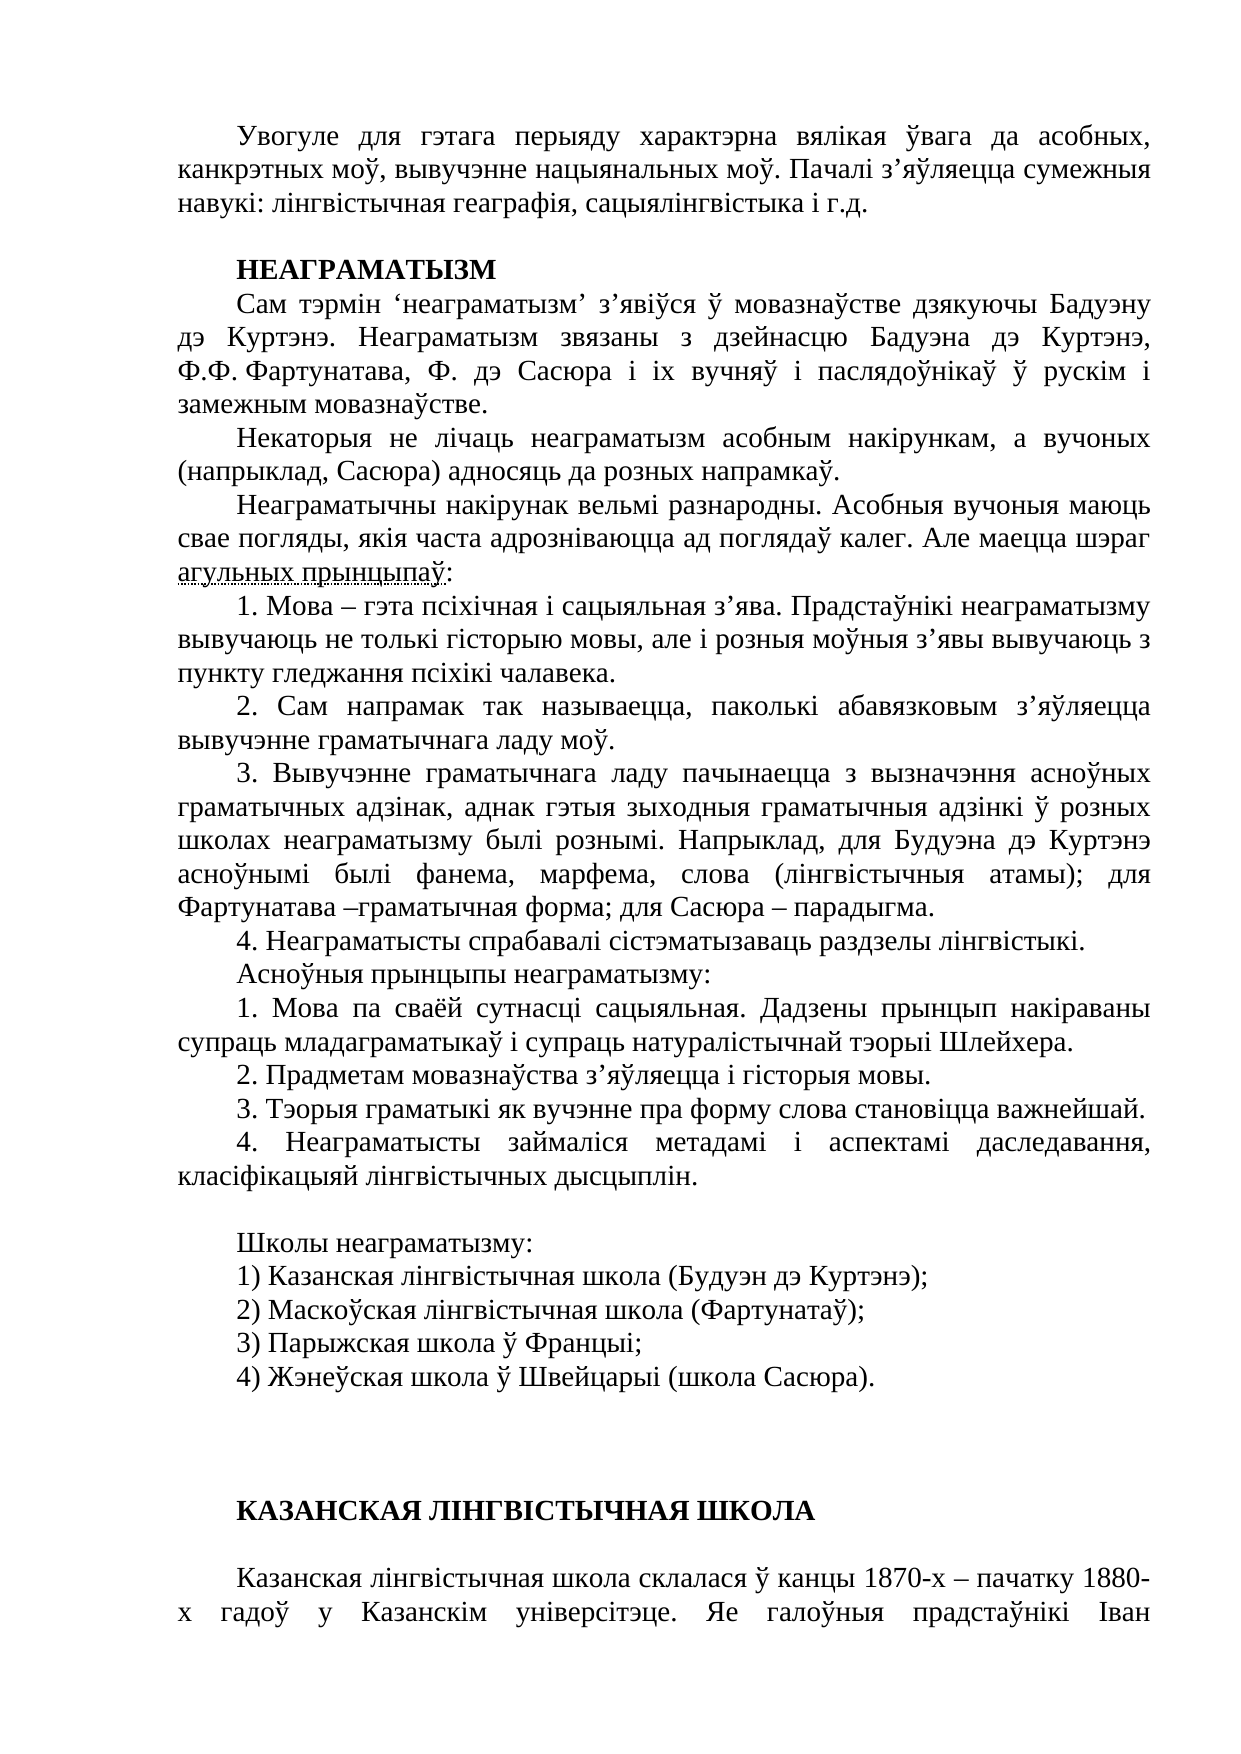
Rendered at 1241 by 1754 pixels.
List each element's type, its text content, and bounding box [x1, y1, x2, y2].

text 3. Тэорыя граматыкі як вучэнне пра форму слова становіцца важнейшай. [177, 1091, 1152, 1124]
text 4. Неаграматысты займаліся метадамі і аспектамі даследавання, класіфікацыяй лінгвістычных дысцыплін. [177, 1124, 1152, 1191]
text НЕАГРАМАТЫЗМ [177, 252, 1152, 286]
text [177, 1560, 1152, 1627]
text Сам тэрмін ‘неаграматызм’ з’явіўся ў мовазнаўстве дзякуючы Бадуэну дэ Куртэнэ. Неаграматызм звязаны з дзейнасцю Бадуэна дэ Куртэнэ, Ф.Ф. Фартунатава, Ф. дэ Сасюра і іх вучняў і паслядоўнікаў ў рускім і замежным мовазнаўстве. [177, 286, 1152, 420]
text Неаграматычны накірунак вельмі разнародны. Асобныя вучоныя маюць свае погляды, якія часта адрозніваюцца ад поглядаў калег. Але маецца шэраг агульных прынцыпаў: [177, 487, 1152, 588]
text 4. Неаграматысты спрабавалі сістэматызаваць раздзелы лінгвістыкі. [177, 923, 1152, 957]
text 1. Мова – гэта псіхічная і сацыяльная з’ява. Прадстаўнікі неаграматызму вывучаюць не толькі гісторыю мовы, але і розныя моўныя з’явы вывучаюць з пункту гледжання псіхікі чалавека. [177, 588, 1152, 688]
text 3. Вывучэнне граматычнага ладу пачынаецца з вызначэння асноўных граматычных адзінак, аднак гэтыя зыходныя граматычныя адзінкі ў розных школах неаграматызму былі рознымі. Напрыклад, для Будуэна дэ Куртэнэ асноўнымі былі фанема, марфема, слова (лінгвістычныя атамы); для Фартунатава –граматычная форма; для Сасюра – парадыгма. [177, 755, 1152, 923]
text Асноўныя прынцыпы неаграматызму: [177, 957, 1152, 990]
text КАЗАНСКАЯ ЛІНГВІСТЫЧНАЯ ШКОЛА [177, 1493, 1152, 1527]
text 1) Казанская лінгвістычная школа (Будуэн дэ Куртэнэ); [177, 1258, 1152, 1292]
text 1. Мова па сваёй сутнасці сацыяльная. Дадзены прынцып накіраваны супраць младаграматыкаў і супраць натуралістычнай тэорыі Шлейхера. [177, 990, 1152, 1057]
text 2. Прадметам мовазнаўства з’яўляецца і гісторыя мовы. [177, 1057, 1152, 1091]
text Школы неаграматызму: [177, 1225, 1152, 1258]
text 2. Сам напрамак так называецца, паколькі абавязковым з’яўляецца вывучэнне граматычнага ладу моў. [177, 688, 1152, 755]
text 3) Парыжская школа ў Францыі; [177, 1326, 1152, 1359]
text 4) Жэнеўская школа ў Швейцарыі (школа Сасюра). [177, 1359, 1152, 1393]
text Увогуле для гэтага перыяду характэрна вялікая ўвага да асобных, канкрэтных моў, вывучэнне нацыянальных моў. Пачалі з’яўляецца сумежныя навукі: лінгвістычная геаграфія, сацыялінгвістыка і г.д. [177, 118, 1152, 219]
text 2) Маскоўская лінгвістычная школа (Фартунатаў); [177, 1292, 1152, 1326]
text Некаторыя не лічаць неаграматызм асобным накірункам, а вучоных (напрыклад, Сасюра) адносяць да розных напрамкаў. [177, 420, 1152, 487]
